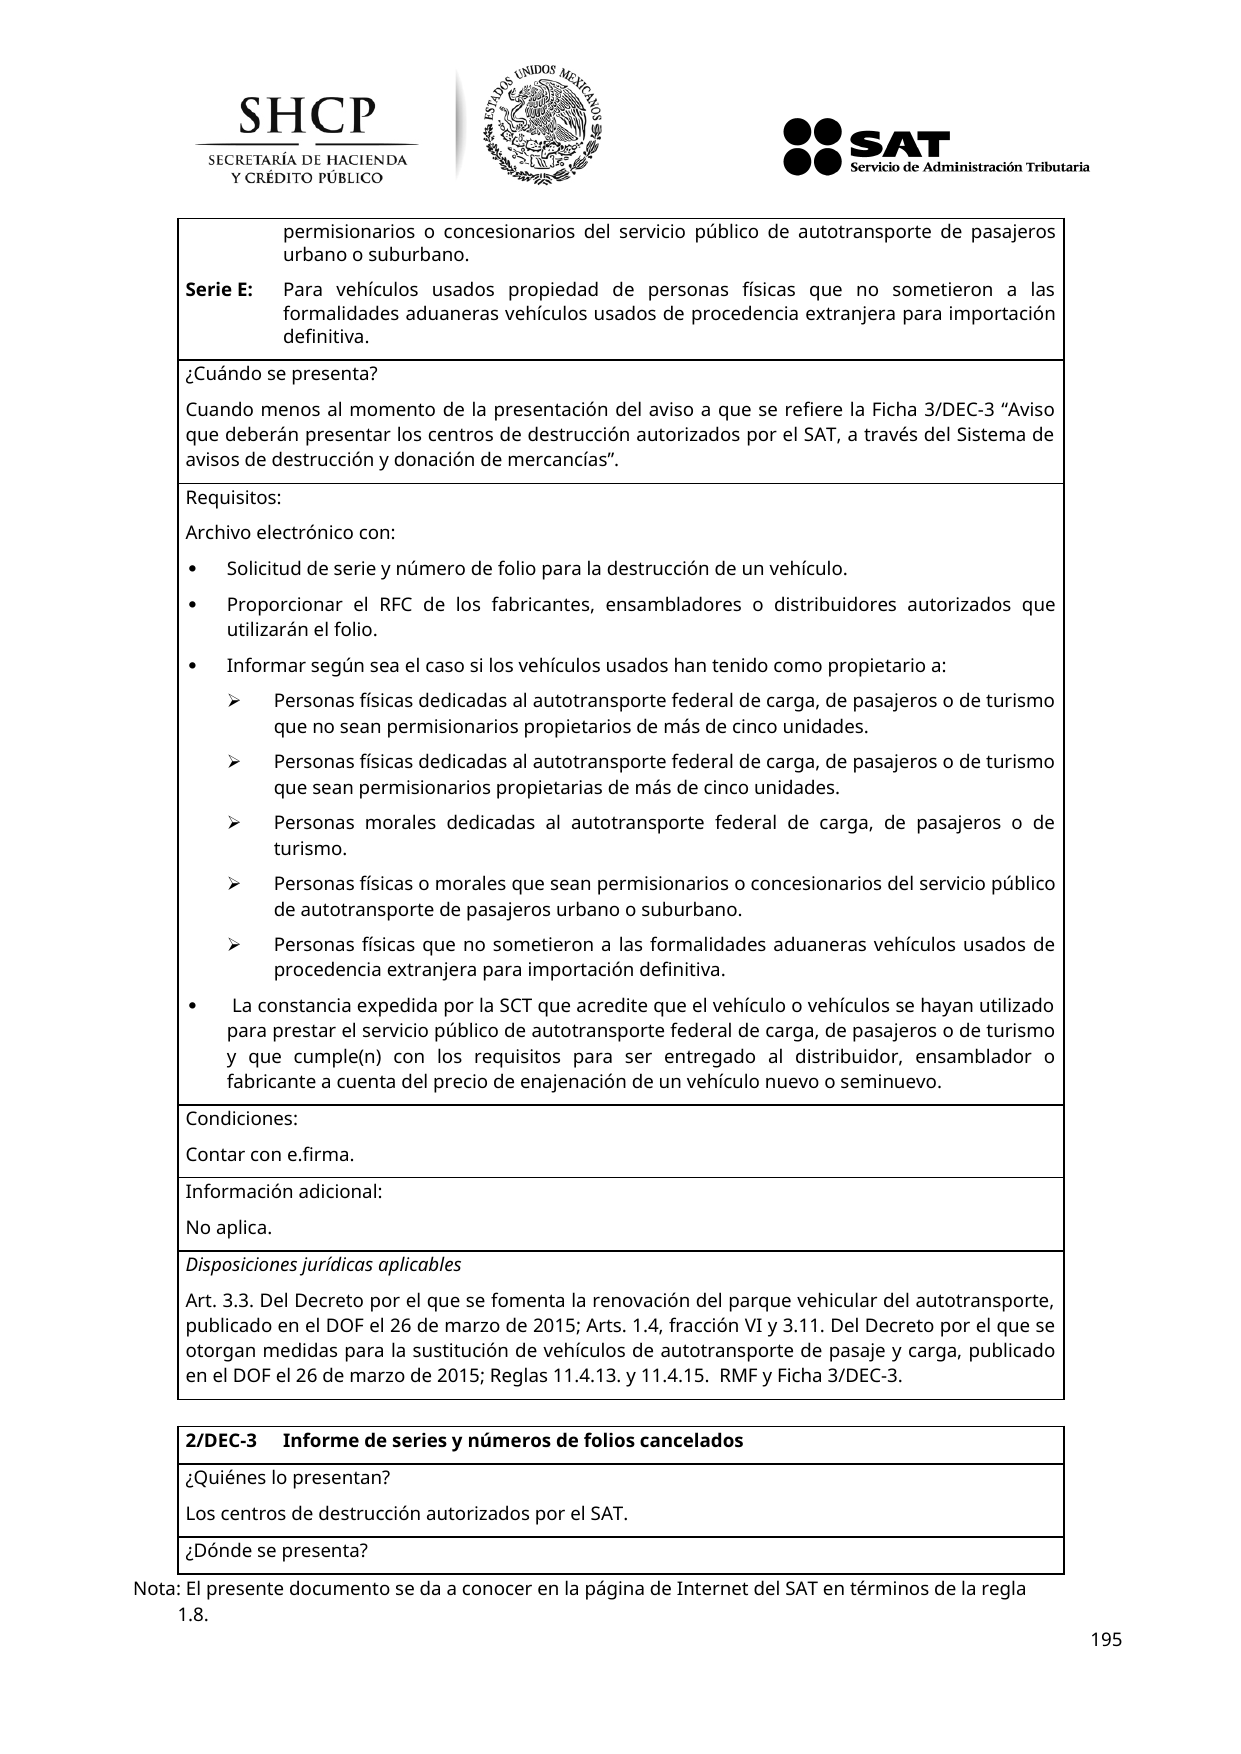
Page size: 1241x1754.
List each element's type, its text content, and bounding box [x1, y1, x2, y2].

picture [195, 62, 602, 187]
table_cell ¿Quiénes lo presentan? Los centros de destrucción autorizados por el SAT. [179, 1465, 1063, 1536]
table_cell Disposiciones jurídicas aplicables Art. 3.3. Del Decreto por el que se fomenta la renovación del parque vehicular del autotransporte, publicado en el DOF el 26 de marzo de 2015; Arts. 1.4, fracción VI y 3.11. Del Decreto por el que se otorgan medidas para la sustitución de vehículos de autotransporte de pasaje y carga, publicado en el DOF el 26 de marzo de 2015; Reglas 11.4.13. y 11.4.15. RMF y Ficha 3/DEC-3. [179, 1252, 1063, 1398]
table_cell Condiciones: Contar con e.firma. [179, 1106, 1063, 1177]
table_header 2/DEC-3 Informe de series y números de folios cancelados [179, 1427, 1063, 1463]
table_cell ¿Cuándo se presenta? Cuando menos al momento de la presentación del aviso a que se refiere la Ficha 3/DEC-3 “Aviso que deberán presentar los centros de destrucción autorizados por el SAT, a través del Sistema de avisos de destrucción y donación de mercancías”. [179, 361, 1063, 482]
picture [779, 114, 1092, 177]
table_cell Información adicional: No aplica. [179, 1178, 1063, 1250]
table_cell Requisitos: Archivo electrónico con: Solicitud de serie y número de folio para la destrucción de un vehículo. Proporcionar el RFC de los fabricantes, ensambladores o distribuidores autorizados que utilizarán el folio. Informar según sea el caso si los vehículos usados han tenido como propietario a: Personas físicas dedicadas al autotransporte federal de carga, de pasajeros o de turismo que no sean permisionarios propietarios de más de cinco unidades. Personas físicas dedicadas al autotransporte federal de carga, de pasajeros o de turismo que sean permisionarios propietarias de más de cinco unidades. Personas morales dedicadas al autotransporte federal de carga, de pasajeros o de turismo. Personas físicas o morales que sean permisionarios o concesionarios del servicio público de autotransporte de pasajeros urbano o suburbano. Personas físicas que no sometieron a las formalidades aduaneras vehículos usados de procedencia extranjera para importación definitiva. La constancia expedida por la SCT que acredite que el vehículo o vehículos se hayan utilizado para prestar el servicio público de autotransporte federal de carga, de pasajeros o de turismo y que cumple(n) con los requisitos para ser entregado al distribuidor, ensamblador o fabricante a cuenta del precio de enajenación de un vehículo nuevo o seminuevo. [179, 484, 1063, 1104]
